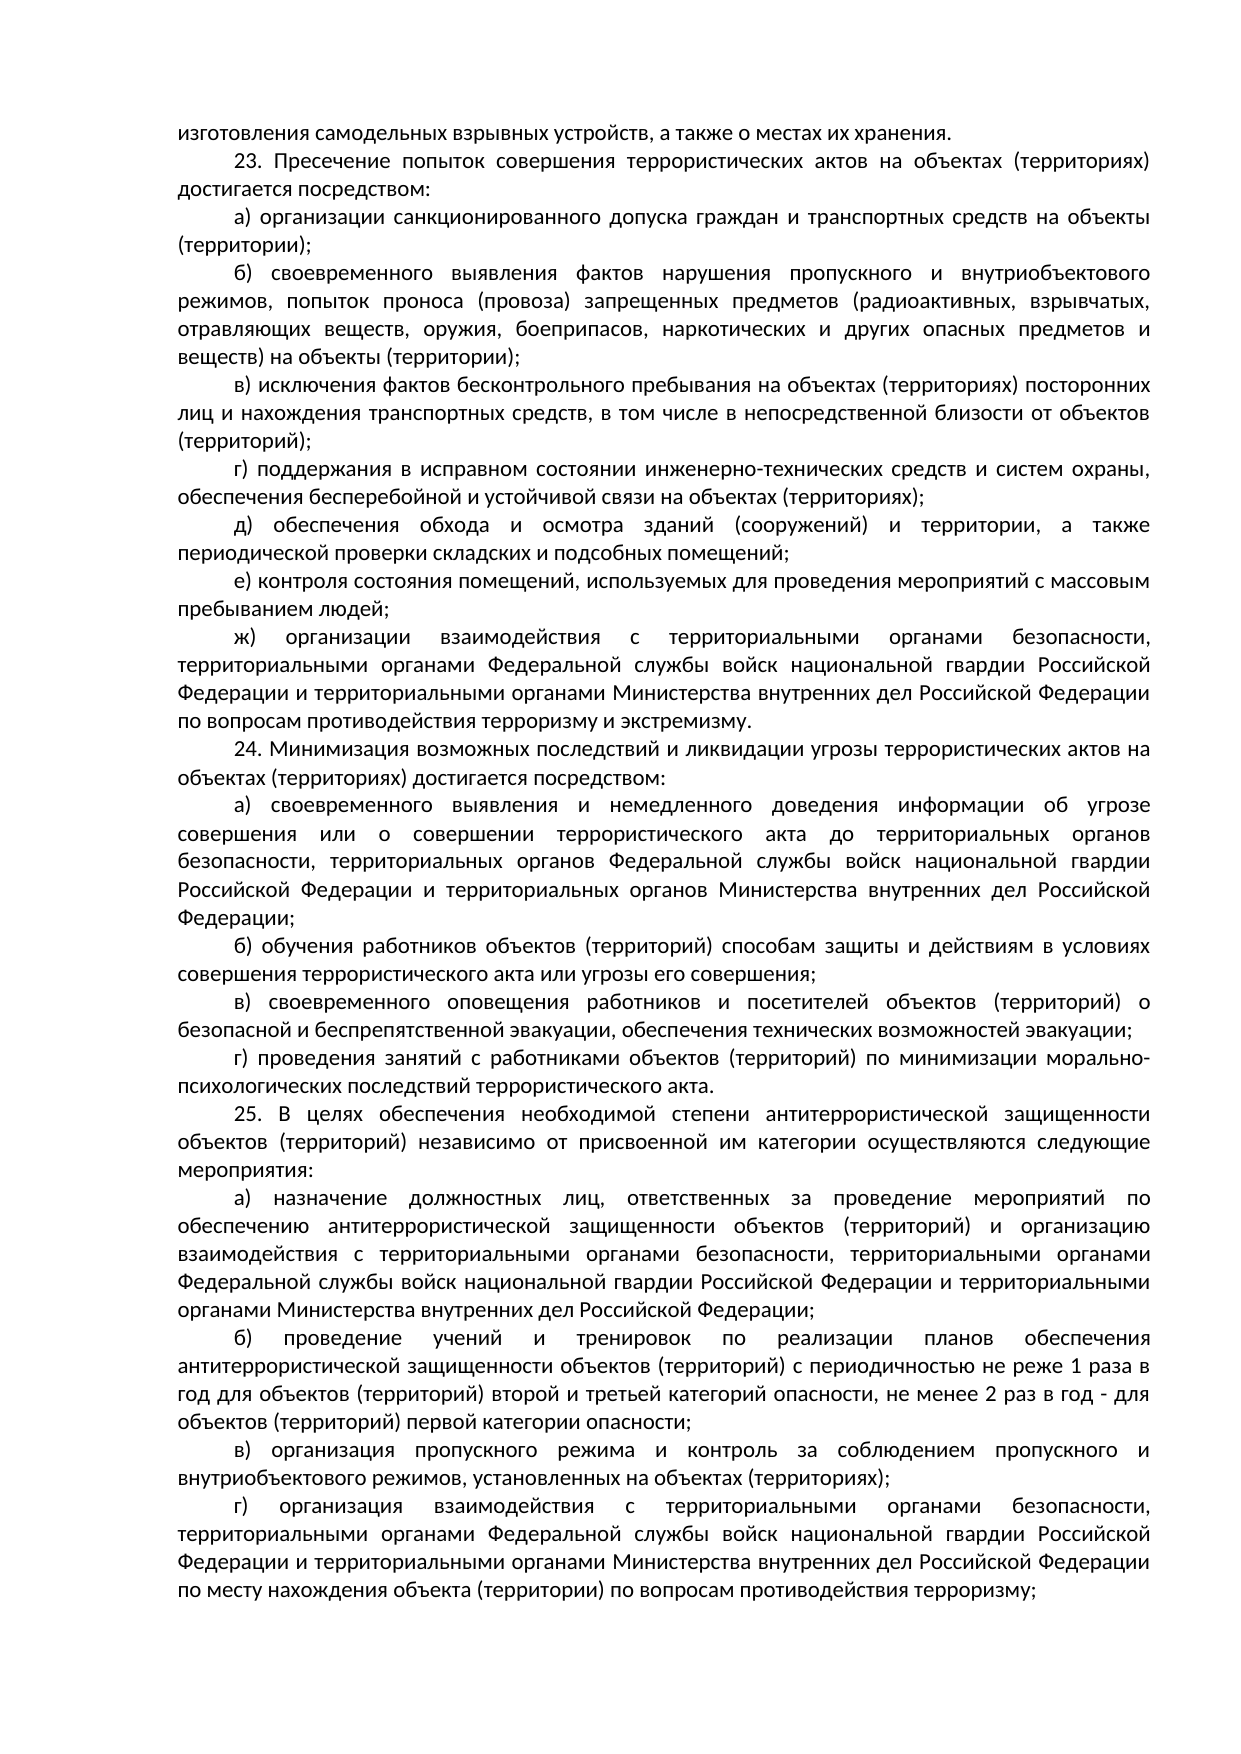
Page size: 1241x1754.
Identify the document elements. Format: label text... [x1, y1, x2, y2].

text 23. Пресечение попыток совершения террористических актов на объектах (территориях) достигается посредством: [177, 146, 1152, 202]
text 25. В целях обеспечения необходимой степени антитеррористической защищенности объектов (территорий) независимо от присвоенной им категории осуществляются следующие мероприятия: [177, 1099, 1152, 1183]
text е) контроля состояния помещений, используемых для проведения мероприятий с массовым пребыванием людей; [177, 566, 1152, 622]
text а) назначение должностных лиц, ответственных за проведение мероприятий по обеспечению антитеррористической защищенности объектов (территорий) и организацию взаимодействия с территориальными органами безопасности, территориальными органами Федеральной службы войск национальной гвардии Российской Федерации и территориальными органами Министерства внутренних дел Российской Федерации; [177, 1183, 1152, 1323]
text а) своевременного выявления и немедленного доведения информации об угрозе совершения или о совершении террористического акта до территориальных органов безопасности, территориальных органов Федеральной службы войск национальной гвардии Российской Федерации и территориальных органов Министерства внутренних дел Российской Федерации; [177, 791, 1152, 931]
text ж) организации взаимодействия с территориальными органами безопасности, территориальными органами Федеральной службы войск национальной гвардии Российской Федерации и территориальными органами Министерства внутренних дел Российской Федерации по вопросам противодействия терроризму и экстремизму. [177, 622, 1152, 734]
text б) своевременного выявления фактов нарушения пропускного и внутриобъектового режимов, попыток проноса (провоза) запрещенных предметов (радиоактивных, взрывчатых, отравляющих веществ, оружия, боеприпасов, наркотических и других опасных предметов и веществ) на объекты (территории); [177, 258, 1152, 370]
text г) организация взаимодействия с территориальными органами безопасности, территориальными органами Федеральной службы войск национальной гвардии Российской Федерации и территориальными органами Министерства внутренних дел Российской Федерации по месту нахождения объекта (территории) по вопросам противодействия терроризму; [177, 1491, 1152, 1603]
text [177, 118, 1152, 146]
text г) проведения занятий с работниками объектов (территорий) по минимизации морально-психологических последствий террористического акта. [177, 1043, 1152, 1099]
text д) обеспечения обхода и осмотра зданий (сооружений) и территории, а также периодической проверки складских и подсобных помещений; [177, 510, 1152, 566]
text б) проведение учений и тренировок по реализации планов обеспечения антитеррористической защищенности объектов (территорий) с периодичностью не реже 1 раза в год для объектов (территорий) второй и третьей категорий опасности, не менее 2 раз в год - для объектов (территорий) первой категории опасности; [177, 1323, 1152, 1435]
text г) поддержания в исправном состоянии инженерно-технических средств и систем охраны, обеспечения бесперебойной и устойчивой связи на объектах (территориях); [177, 454, 1152, 510]
text б) обучения работников объектов (территорий) способам защиты и действиям в условиях совершения террористического акта или угрозы его совершения; [177, 931, 1152, 987]
text в) исключения фактов бесконтрольного пребывания на объектах (территориях) посторонних лиц и нахождения транспортных средств, в том числе в непосредственной близости от объектов (территорий); [177, 370, 1152, 454]
text 24. Минимизация возможных последствий и ликвидации угрозы террористических актов на объектах (территориях) достигается посредством: [177, 734, 1152, 791]
text а) организации санкционированного допуска граждан и транспортных средств на объекты (территории); [177, 202, 1152, 258]
text в) своевременного оповещения работников и посетителей объектов (территорий) о безопасной и беспрепятственной эвакуации, обеспечения технических возможностей эвакуации; [177, 987, 1152, 1043]
text в) организация пропускного режима и контроль за соблюдением пропускного и внутриобъектового режимов, установленных на объектах (территориях); [177, 1435, 1152, 1491]
